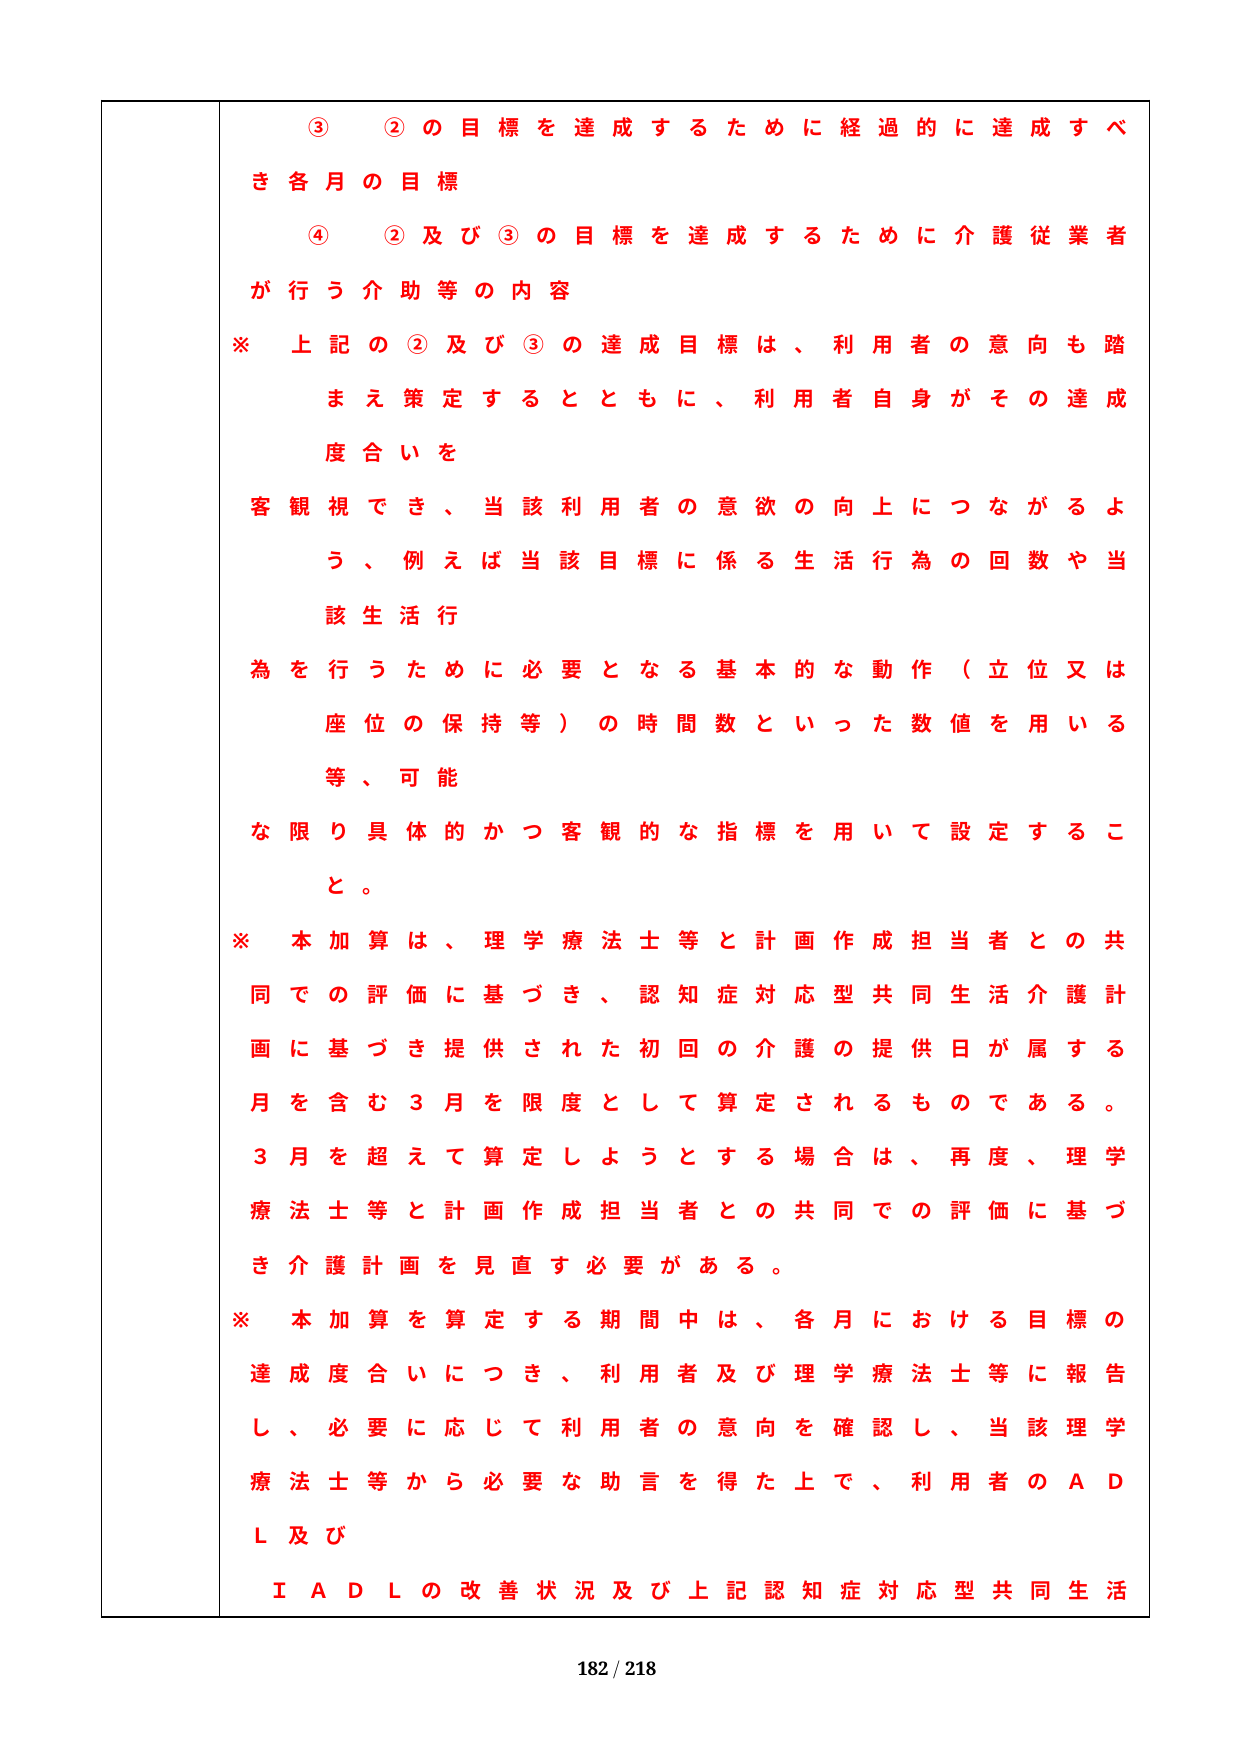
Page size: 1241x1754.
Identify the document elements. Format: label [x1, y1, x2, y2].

table_cell [220, 102, 1149, 1616]
table_cell [102, 102, 219, 1616]
